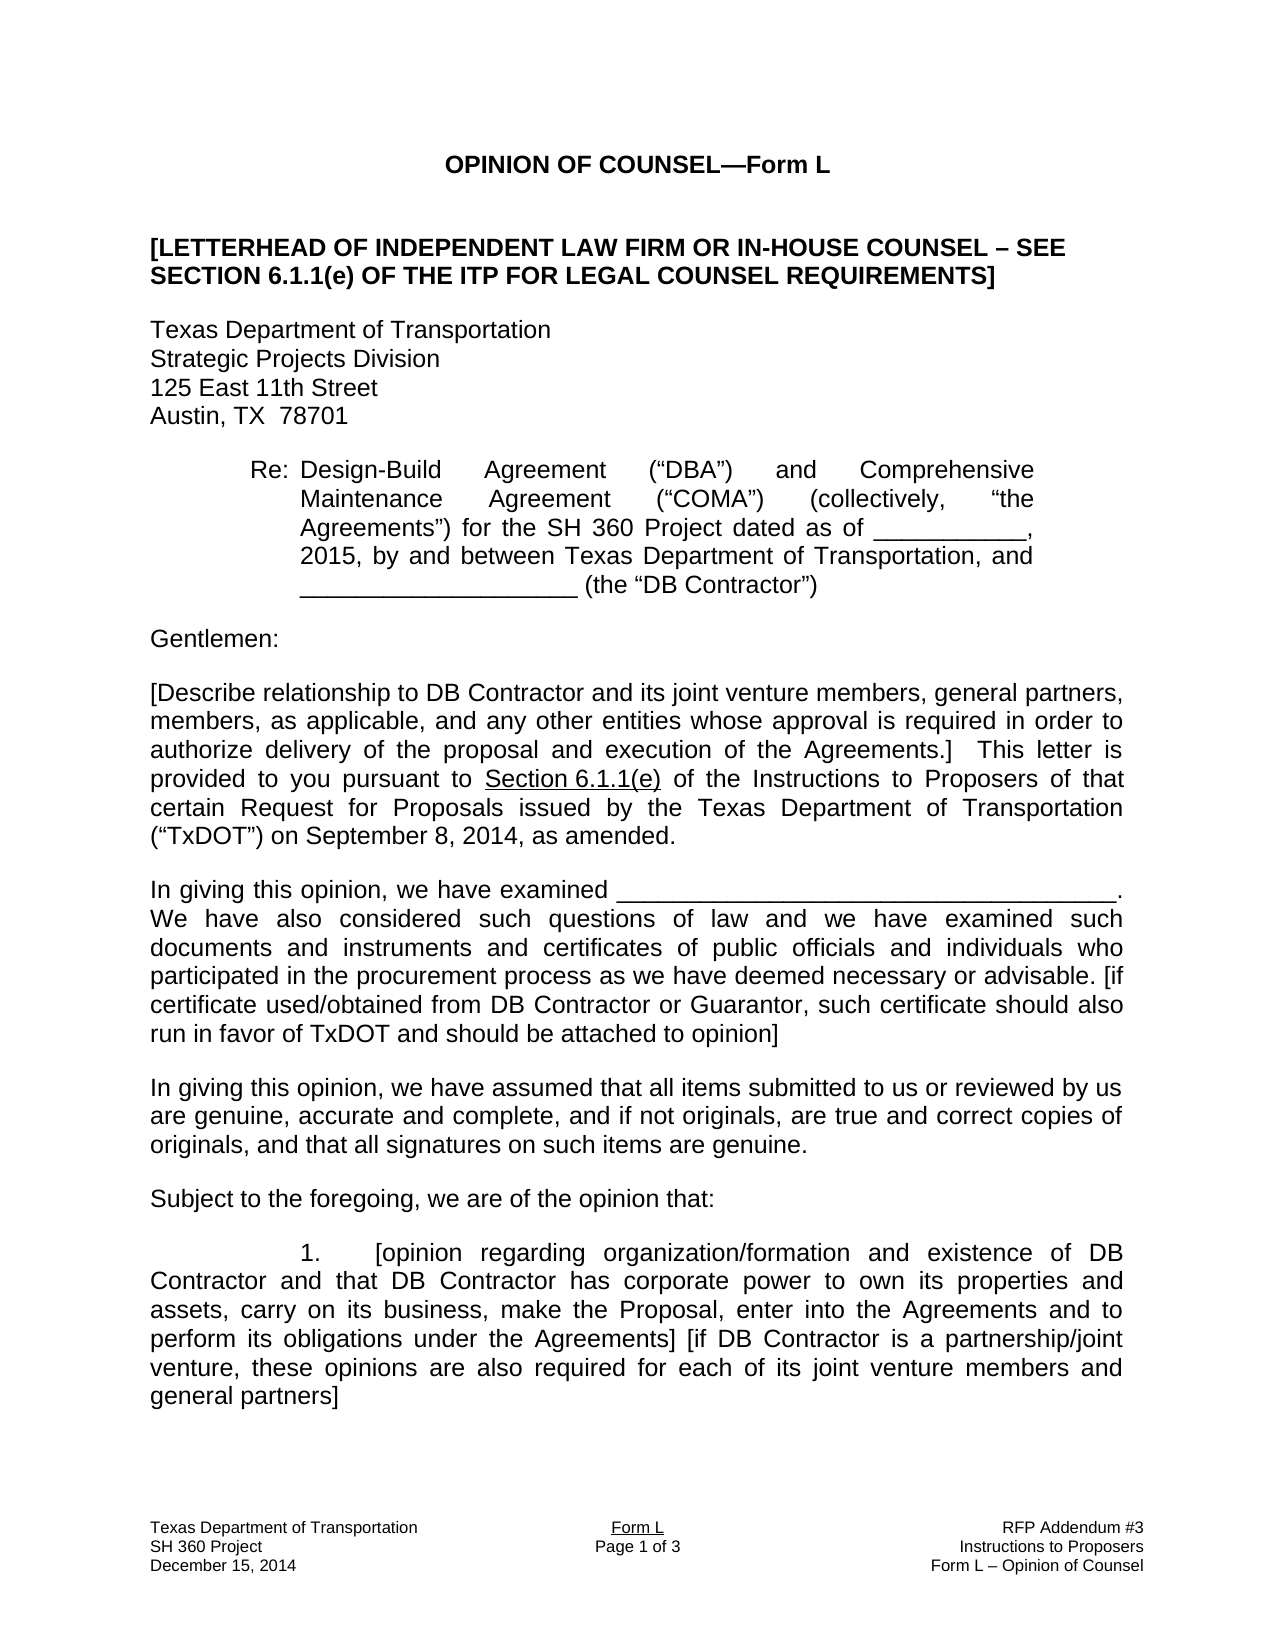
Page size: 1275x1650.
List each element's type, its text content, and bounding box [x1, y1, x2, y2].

text 1. [opinion regarding organization/formation and existence of DB Contractor and that DB Contractor has corporate power to own its properties and assets, carry on its business, make the Proposal, enter into the Agreements and to perform its obligations under the Agreements] [if DB Contractor is a partnership/joint venture, these opinions are also required for each of its joint venture members and general partners] [150, 1237, 1125, 1410]
text In giving this opinion, we have examined ____________________________________. We have also considered such questions of law and we have examined such documents and instruments and certificates of public officials and individuals who participated in the procurement process as we have deemed necessary or advisable. [if certificate used/obtained from DB Contractor or Guarantor, such certificate should also run in favor of TxDOT and should be attached to opinion] [150, 875, 1125, 1047]
text OPINION OF COUNSEL—Form L [150, 150, 1125, 179]
text Subject to the foregoing, we are of the opinion that: [150, 1184, 1125, 1212]
text Texas Department of Transportation [150, 315, 1125, 344]
text Re: Design-Build Agreement (“DBA”) and Comprehensive Maintenance Agreement (“COMA”) (collectively, “the Agreements”) for the SH 360 Project dated as of ___________, 2015, by and between Texas Department of Transportation, and ____________________ (the “DB Contractor”) [250, 455, 1035, 599]
text In giving this opinion, we have assumed that all items submitted to us or reviewed by us are genuine, accurate and complete, and if not originals, are true and correct copies of originals, and that all signatures on such items are genuine. [150, 1072, 1125, 1159]
text Gentlemen: [150, 624, 1125, 652]
text Austin, TX 78701 [150, 401, 1125, 430]
subtitle [Letterhead of Independent Law Firm or In-house Counsel – SEE SECTION 6.1.1(e) OF THE ITP FOR LEGAL COUNSEL REQUIREMENTS] [150, 232, 1125, 290]
text [Describe relationship to DB Contractor and its joint venture members, general partners, members, as applicable, and any other entities whose approval is required in order to authorize delivery of the proposal and execution of the Agreements.] This letter is provided to you pursuant to Section 6.1.1(e) of the Instructions to Proposers of that certain Request for Proposals issued by the Texas Department of Transportation (“TxDOT”) on September 8, 2014, as amended. [150, 677, 1125, 850]
text Strategic Projects Division [150, 344, 1125, 372]
text 125 East 11th Street [150, 372, 1125, 401]
